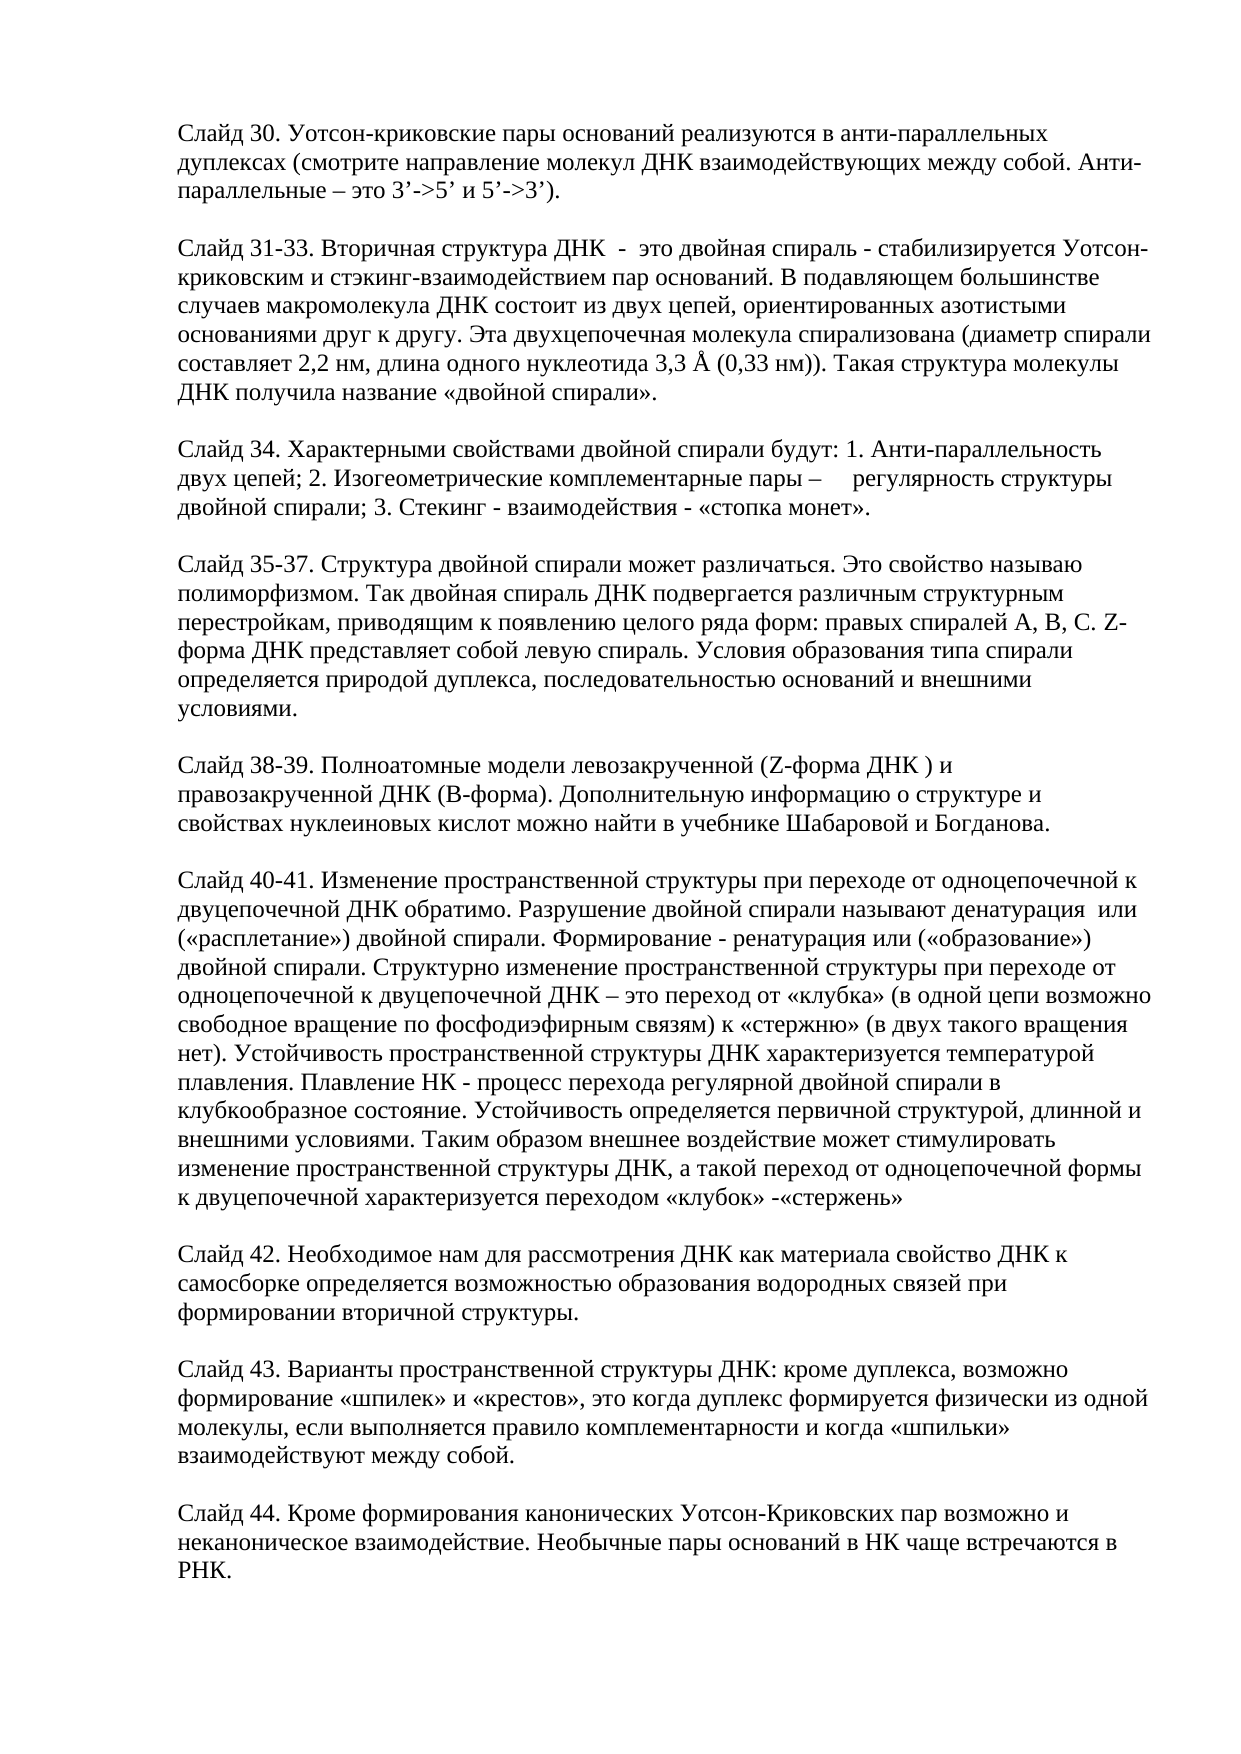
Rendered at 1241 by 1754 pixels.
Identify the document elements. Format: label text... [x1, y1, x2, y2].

text Слайд 34. Характерными свойствами двойной спирали будут: 1. Анти-параллельность двух цепей; 2. Изогеометрические комплементарные пары – регулярность структуры двойной спирали; 3. Стекинг - взаимодействия - «стопка монет». [177, 434, 1152, 521]
text Слайд 43. Варианты пространственной структуры ДНК: кроме дуплекса, возможно формирование «шпилек» и «крестов», это когда дуплекс формируется физически из одной молекулы, если выполняется правило комплементарности и когда «шпильки» взаимодействуют между собой. [177, 1354, 1152, 1469]
text Слайд 38-39. Полноатомные модели левозакрученной (Z-форма ДНК ) и правозакрученной ДНК (В-форма). Дополнительную информацию о структуре и свойствах нуклеиновых кислот можно найти в учебнике Шабаровой и Богданова. [177, 751, 1152, 837]
text Слайд 42. Необходимое нам для рассмотрения ДНК как материала свойство ДНК к самосборке определяется возможностью образования водородных связей при формировании вторичной структуры. [177, 1239, 1152, 1326]
text Слайд 31-33. Вторичная структура ДНК - это двойная спираль - стабилизируется Уотсон-криковским и стэкинг-взаимодействием пар оснований. В подавляющем большинстве случаев макромолекула ДНК состоит из двух цепей, ориентированных азотистыми основаниями друг к другу. Эта двухцепочечная молекула спирализована (диаметр спирали составляет 2,2 нм, длина одного нуклеотида 3,3 Å (0,33 нм)). Такая структура молекулы ДНК получила название «двойной спирали». [177, 233, 1152, 406]
text Слайд 35-37. Структура двойной спирали может различаться. Это свойство называю полиморфизмом. Так двойная спираль ДНК подвергается различным структурным перестройкам, приводящим к появлению целого ряда форм: правых спиралей А, В, С. Z-форма ДНК представляет собой левую спираль. Условия образования типа спирали определяется природой дуплекса, последовательностью оснований и внешними условиями. [177, 549, 1152, 722]
text Слайд 40-41. Изменение пространственной структуры при переходе от одноцепочечной к двуцепочечной ДНК обратимо. Разрушение двойной спирали называют денатурация или («расплетание») двойной спирали. Формирование - ренатурация или («образование») двойной спирали. Структурно изменение пространственной структуры при переходе от одноцепочечной к двуцепочечной ДНК – это переход от «клубка» (в одной цепи возможно свободное вращение по фосфодиэфирным связям) к «стержню» (в двух такого вращения нет). Устойчивость пространственной структуры ДНК характеризуется температурой плавления. Плавление НК - процесс перехода регулярной двойной спирали в клубкообразное состояние. Устойчивость определяется первичной структурой, длинной и внешними условиями. Таким образом внешнее воздействие может стимулировать изменение пространственной структуры ДНК, а такой переход от одноцепочечной формы к двуцепочечной характеризуется переходом «клубок» -«стержень» [177, 866, 1152, 1211]
text Слайд 30. Уотсон-криковские пары оснований реализуются в анти-параллельных дуплексах (смотрите направление молекул ДНК взаимодействующих между собой. Анти-параллельные – это 3’->5’ и 5’->3’). [177, 118, 1152, 204]
text Слайд 44. Кроме формирования канонических Уотсон-Криковских пар возможно и неканоническое взаимодействие. Необычные пары оснований в НК чаще встречаются в РНК. [177, 1498, 1152, 1584]
